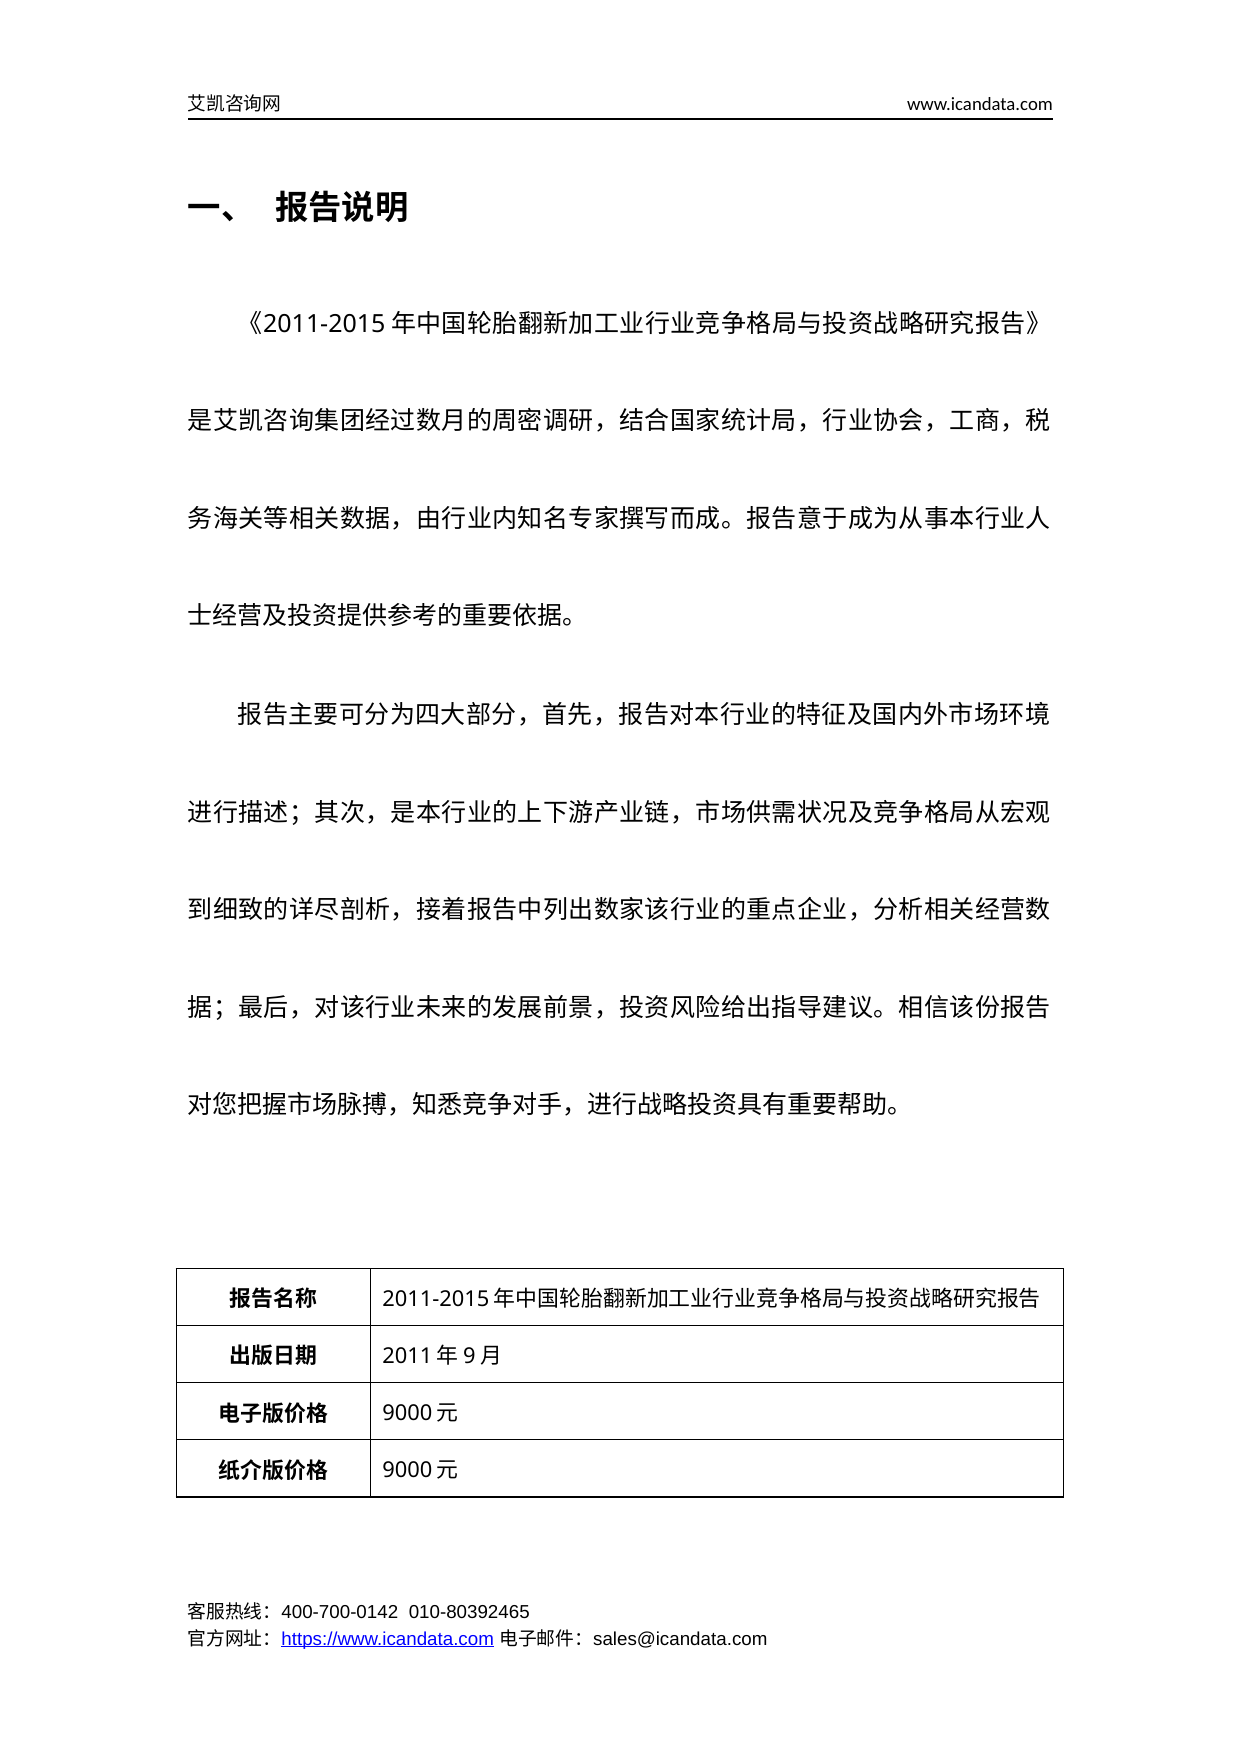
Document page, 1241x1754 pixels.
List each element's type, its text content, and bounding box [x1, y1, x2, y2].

subtitle 报告说明 [187, 172, 1053, 237]
table_header 报告名称 [177, 1269, 370, 1325]
text 报告主要可分为四大部分，首先，报告对本行业的特征及国内外市场环境进行描述；其次，是本行业的上下游产业链，市场供需状况及竞争格局从宏观到细致的详尽剖析，接着报告中列出数家该行业的重点企业，分析相关经营数据；最后，对该行业未来的发展前景，投资风险给出指导建议。相信该份报告对您把握市场脉搏，知悉竞争对手，进行战略投资具有重要帮助。 [187, 681, 1053, 1136]
table_header 2011-2015年中国轮胎翻新加工业行业竞争格局与投资战略研究报告 [371, 1269, 1063, 1325]
text 《2011-2015年中国轮胎翻新加工业行业竞争格局与投资战略研究报告》是艾凯咨询集团经过数月的周密调研，结合国家统计局，行业协会，工商，税务海关等相关数据，由行业内知名专家撰写而成。报告意于成为从事本行业人士经营及投资提供参考的重要依据。 [187, 289, 1053, 646]
table_cell 9000元 [371, 1383, 1063, 1439]
table_cell 纸介版价格 [177, 1440, 370, 1496]
table_cell 电子版价格 [177, 1383, 370, 1439]
table_cell 2011年9月 [371, 1326, 1063, 1382]
table_cell 9000元 [371, 1440, 1063, 1496]
table_cell 出版日期 [177, 1326, 370, 1382]
